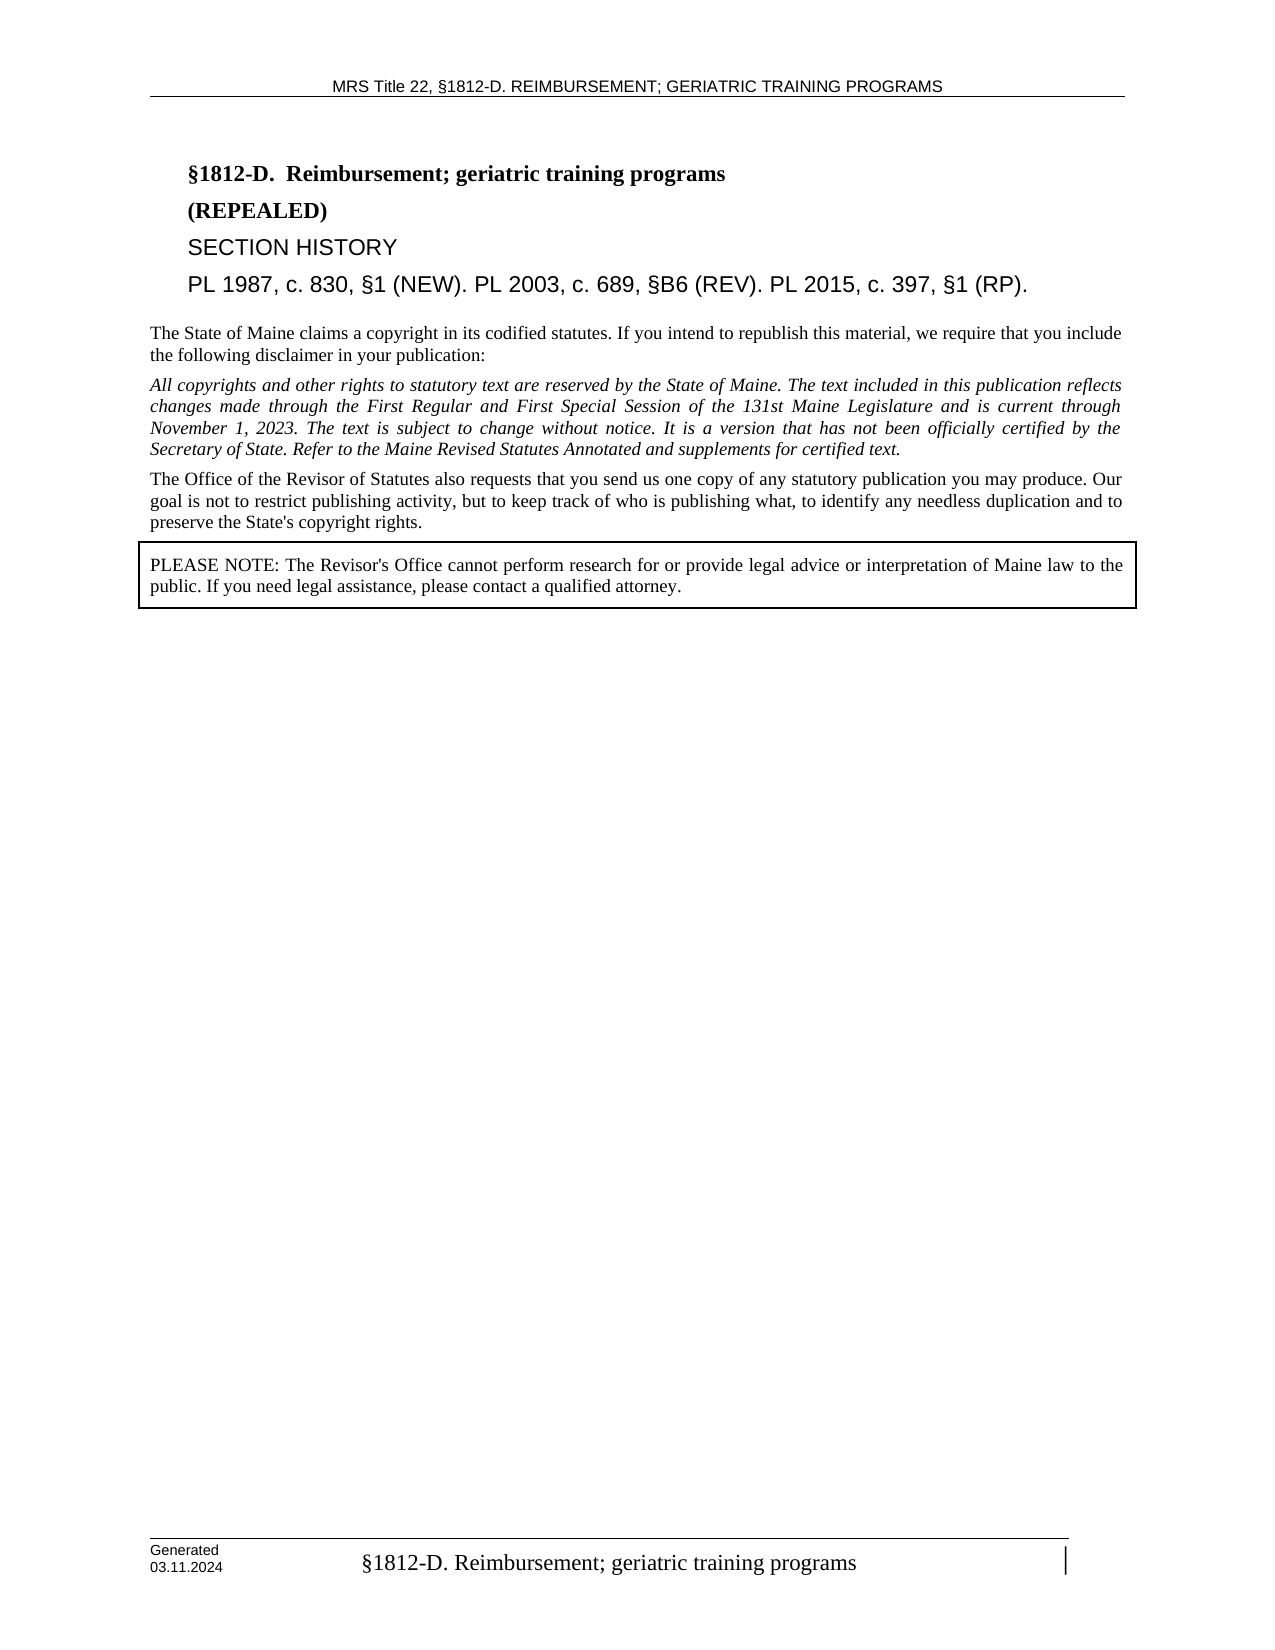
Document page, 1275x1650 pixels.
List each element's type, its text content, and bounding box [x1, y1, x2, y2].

text PLEASE NOTE: The Revisor's Office cannot perform research for or provide legal advice or interpretation of Maine law to the public. If you need legal assistance, please contact a qualified attorney. [140, 543, 1135, 607]
text The Office of the Revisor of Statutes also requests that you send us one copy of any statutory publication you may produce. Our goal is not to restrict publishing activity, but to keep track of who is publishing what, to identify any needless duplication and to preserve the State's copyright rights. [150, 468, 1125, 533]
text §1812-D. Reimbursement; geriatric training programs [187, 160, 1125, 187]
text All copyrights and other rights to statutory text are reserved by the State of Maine. The text included in this publication reflects changes made through the First Regular and First Special Session of the 131st Maine Legislature and is current through November 1, 2023 . The text is subject to change without notice. It is a version that has not been officially certified by the Secretary of State. Refer to the Maine Revised Statutes Annotated and supplements for certified text. [150, 373, 1125, 460]
text PL 1987, c. 830, §1 (NEW). PL 2003, c. 689, §B6 (REV). PL 2015, c. 397, §1 (RP). [187, 271, 1125, 297]
text SECTION HISTORY [187, 234, 1125, 260]
text (REPEALED) [187, 197, 1125, 223]
text The State of Maine claims a copyright in its codified statutes. If you intend to republish this material, we require that you include the following disclaimer in your publication: [150, 322, 1125, 365]
